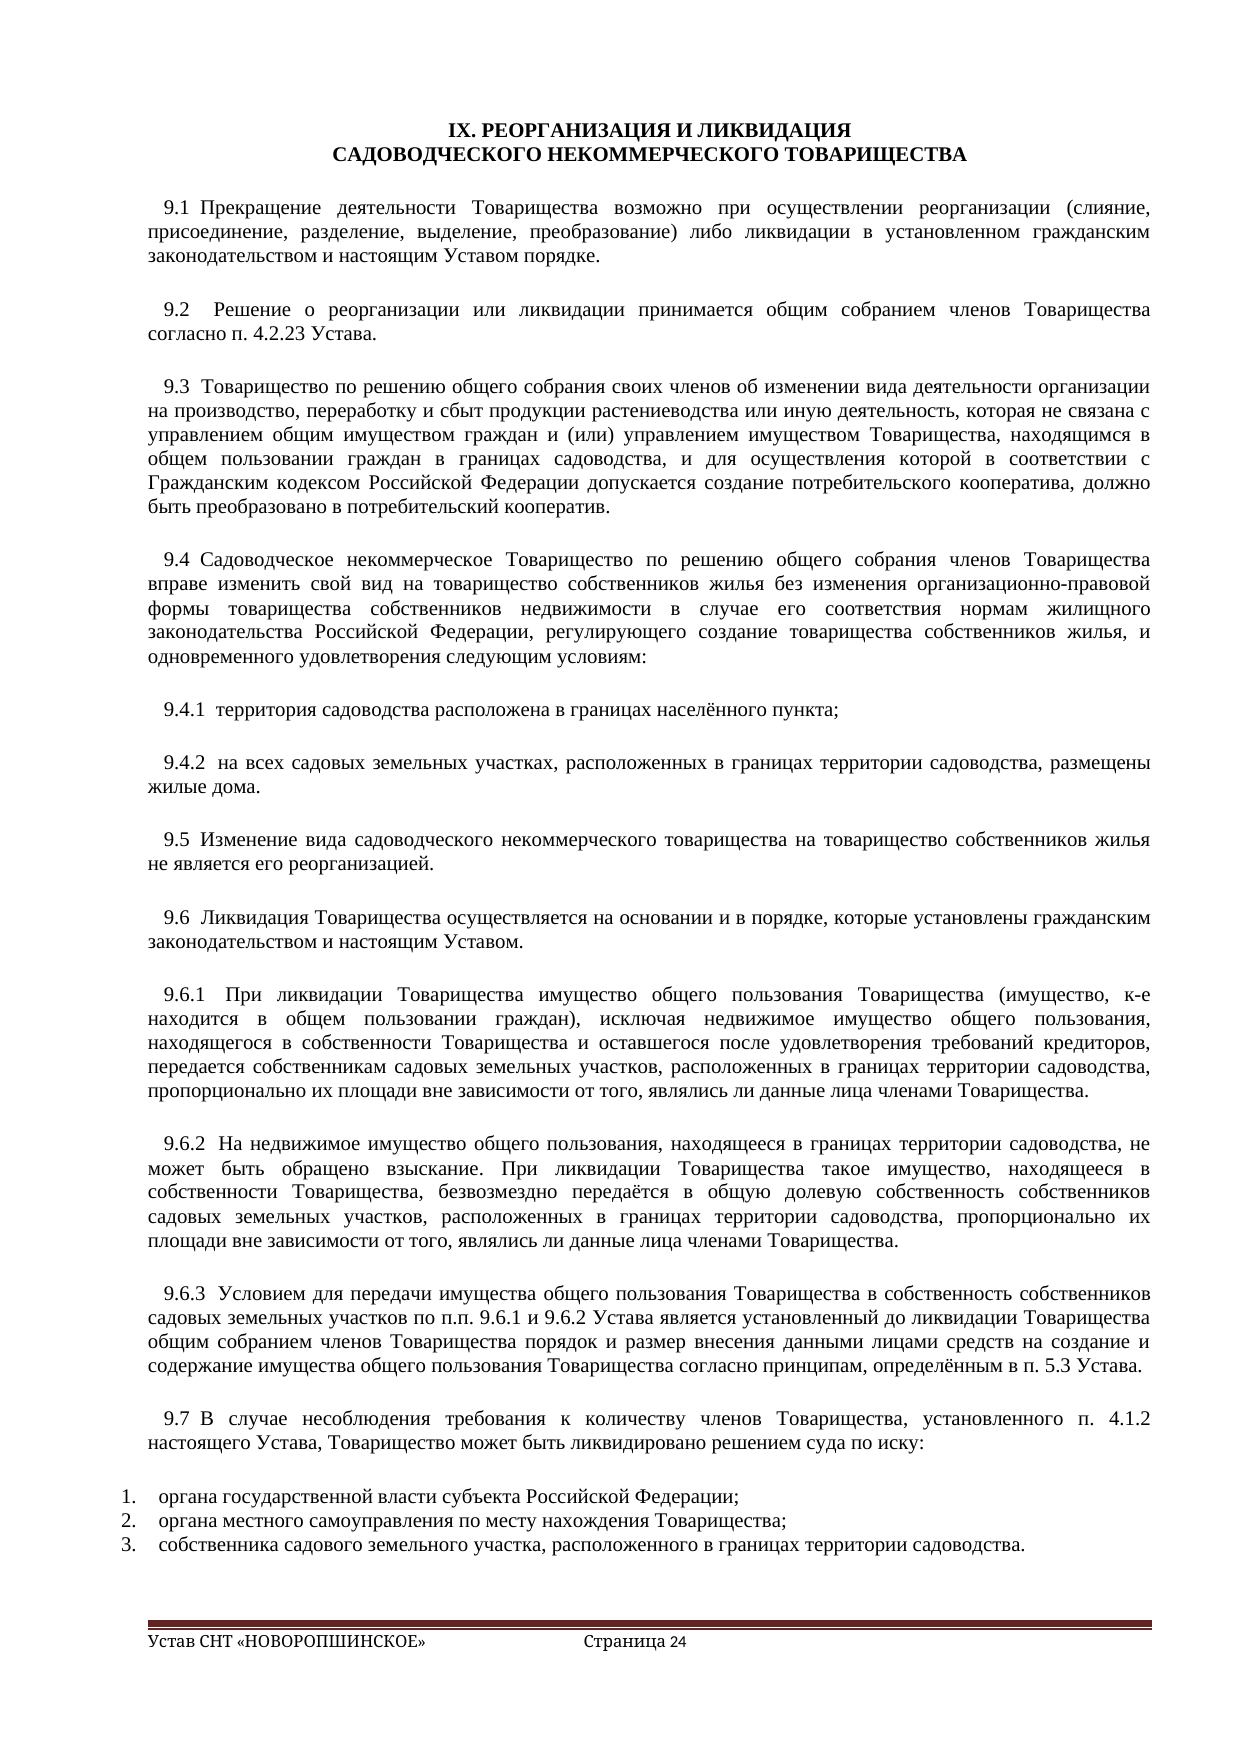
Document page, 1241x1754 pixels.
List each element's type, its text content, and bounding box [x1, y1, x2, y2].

text 9.3 Товарищество по решению общего собрания своих членов об изменении вида деятельности организации на производство, переработку и сбыт продукции растениеводства или иную деятельность, которая не связана с управлением общим имуществом граждан и (или) управлением имуществом Товарищества, находящимся в общем пользовании граждан в границах садоводства, и для осуществления которой в соответствии с Гражданским кодексом Российской Федерации допускается создание потребительского кооператива, должно быть преобразовано в потребительский кооператив. [148, 374, 1152, 518]
text 9.6.3 Условием для передачи имущества общего пользования Товарищества в собственность собственников садовых земельных участков по п.п. 9.6.1 и 9.6.2 Устава является установленный до ликвидации Товарищества общим собранием членов Товарищества порядок и размер внесения данными лицами средств на создание и содержание имущества общего пользования Товарищества согласно принципам, определённым в п. 5.3 Устава. [148, 1281, 1152, 1377]
list органа местного самоуправления по месту нахождения Товарищества; [121, 1508, 1141, 1532]
text 9.7 В случае несоблюдения требования к количеству членов Товарищества, установленного п. 4.1.2 настоящего Устава, Товарищество может быть ликвидировано решением суда по иску: [148, 1406, 1152, 1454]
text 9.4.2 на всех садовых земельных участках, расположенных в границах территории садоводства, размещены жилые дома. [148, 750, 1152, 798]
text 9.4.1 территория садоводства расположена в границах населённого пункта; [148, 697, 1152, 721]
text 9.1 Прекращение деятельности Товарищества возможно при осуществлении реорганизации (слияние, присоединение, разделение, выделение, преобразование) либо ликвидации в установленном гражданским законодательством и настоящим Уставом порядке. [148, 195, 1152, 267]
text 9.4 Садоводческое некоммерческое Товарищество по решению общего собрания членов Товарищества вправе изменить свой вид на товарищество собственников жилья без изменения организационно-правовой формы товарищества собственников недвижимости в случае его соответствия нормам жилищного законодательства Российской Федерации, регулирующего создание товарищества собственников жилья, и одновременного удовлетворения следующим условиям: [148, 547, 1152, 668]
list собственника садового земельного участка, расположенного в границах территории садоводства. [121, 1532, 1141, 1556]
text IX. РЕОРГАНИЗАЦИЯ И ЛИКВИДАЦИЯ САДОВОДЧЕСКОГО НЕКОММЕРЧЕСКОГО ТОВАРИЩЕСТВА [148, 118, 1152, 166]
list органа государственной власти субъекта Российской Федерации; [121, 1483, 1141, 1508]
text 9.5 Изменение вида садоводческого некоммерческого товарищества на товарищество собственников жилья не является его реорганизацией. [148, 827, 1152, 875]
text 9.6.1 При ликвидации Товарищества имущество общего пользования Товарищества (имущество, к-е находится в общем пользовании граждан), исключая недвижимое имущество общего пользования, находящегося в собственности Товарищества и оставшегося после удовлетворения требований кредиторов, передается собственникам садовых земельных участков, расположенных в границах территории садоводства, пропорционально их площади вне зависимости от того, являлись ли данные лица членами Товарищества. [148, 982, 1152, 1102]
text 9.2 Решение о реорганизации или ликвидации принимается общим собранием членов Товарищества согласно п. 4.2.23 Устава. [148, 296, 1152, 344]
text 9.6.2 На недвижимое имущество общего пользования, находящееся в границах территории садоводства, не может быть обращено взыскание. При ликвидации Товарищества такое имущество, находящееся в собственности Товарищества, безвозмездно передаётся в общую долевую собственность собственников садовых земельных участков, расположенных в границах территории садоводства, пропорционально их площади вне зависимости от того, являлись ли данные лица членами Товарищества. [148, 1131, 1152, 1252]
text 9.6 Ликвидация Товарищества осуществляется на основании и в порядке, которые установлены гражданским законодательством и настоящим Уставом. [148, 904, 1152, 953]
